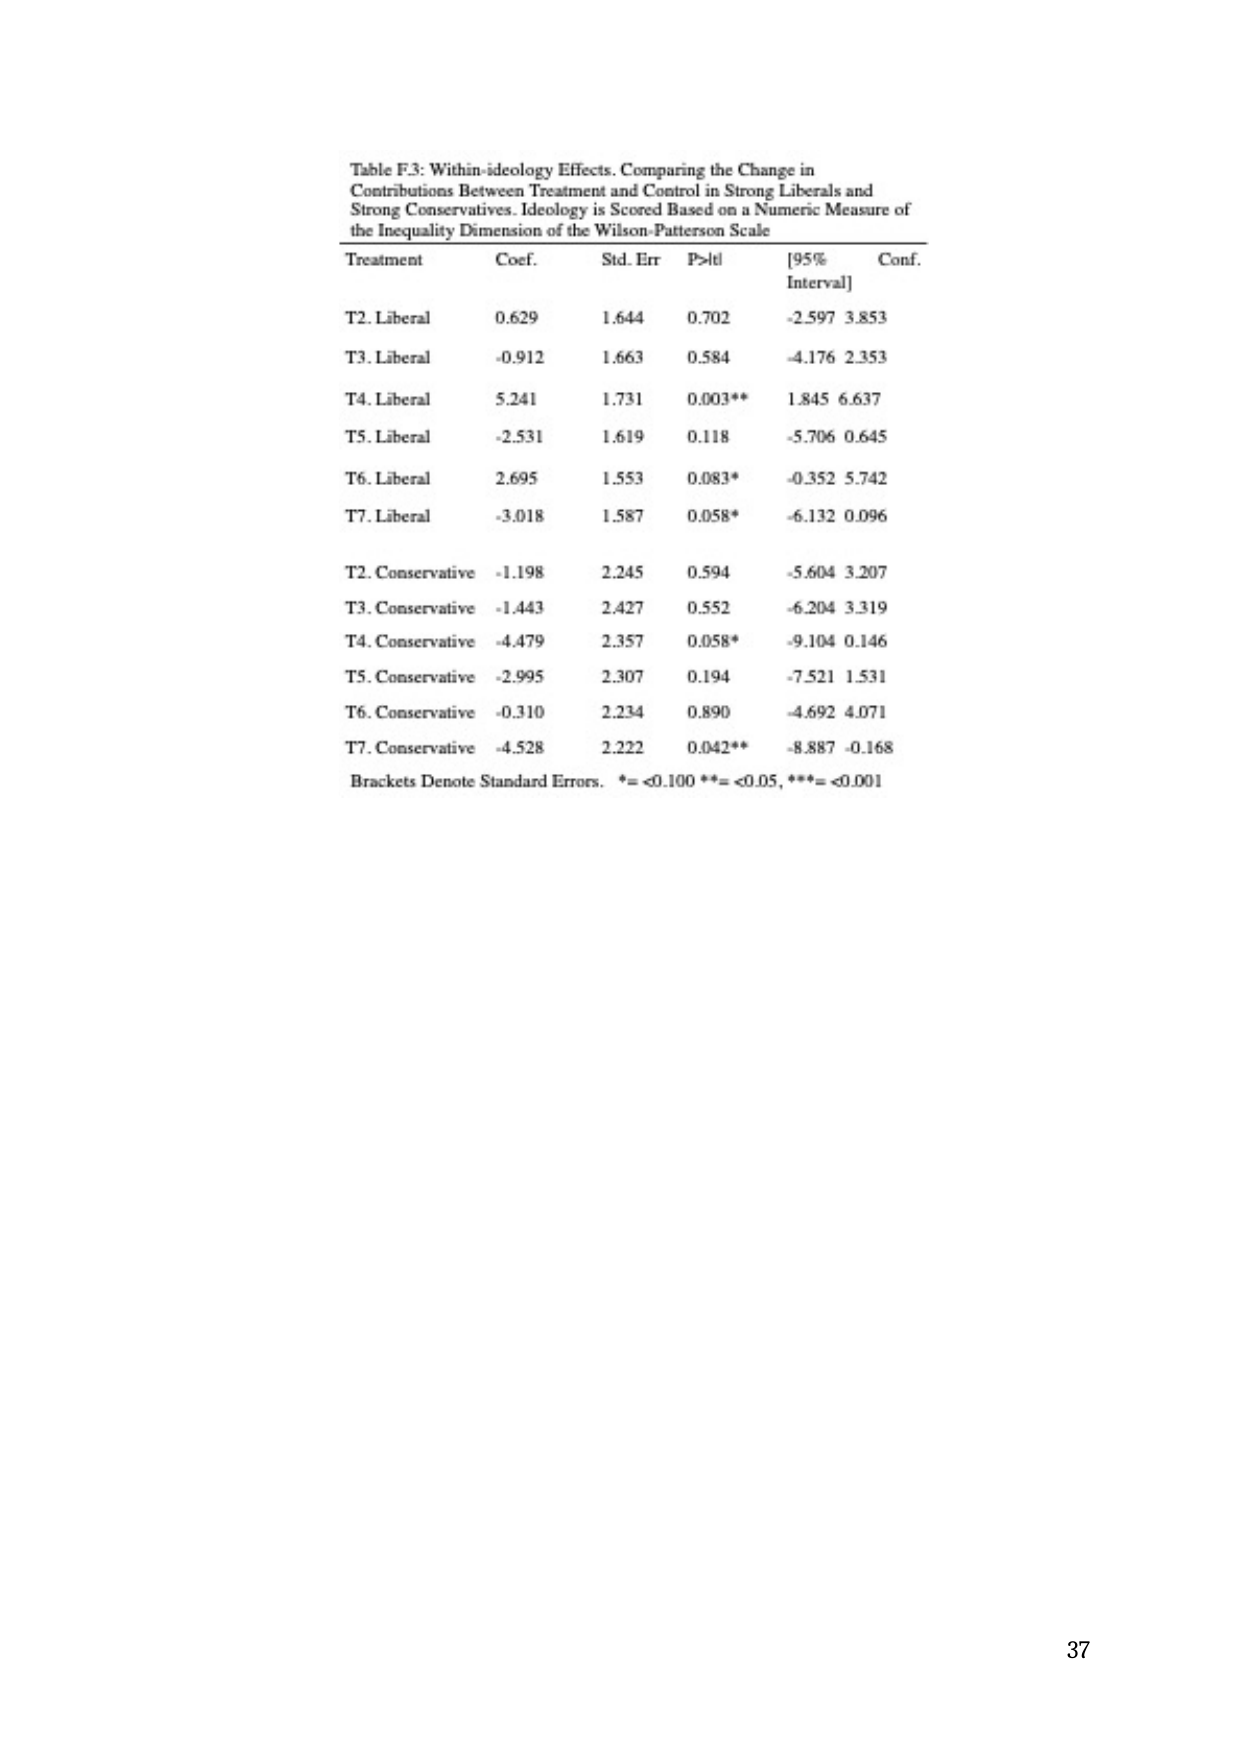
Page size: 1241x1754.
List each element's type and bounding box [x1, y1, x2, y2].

picture [338, 150, 929, 798]
